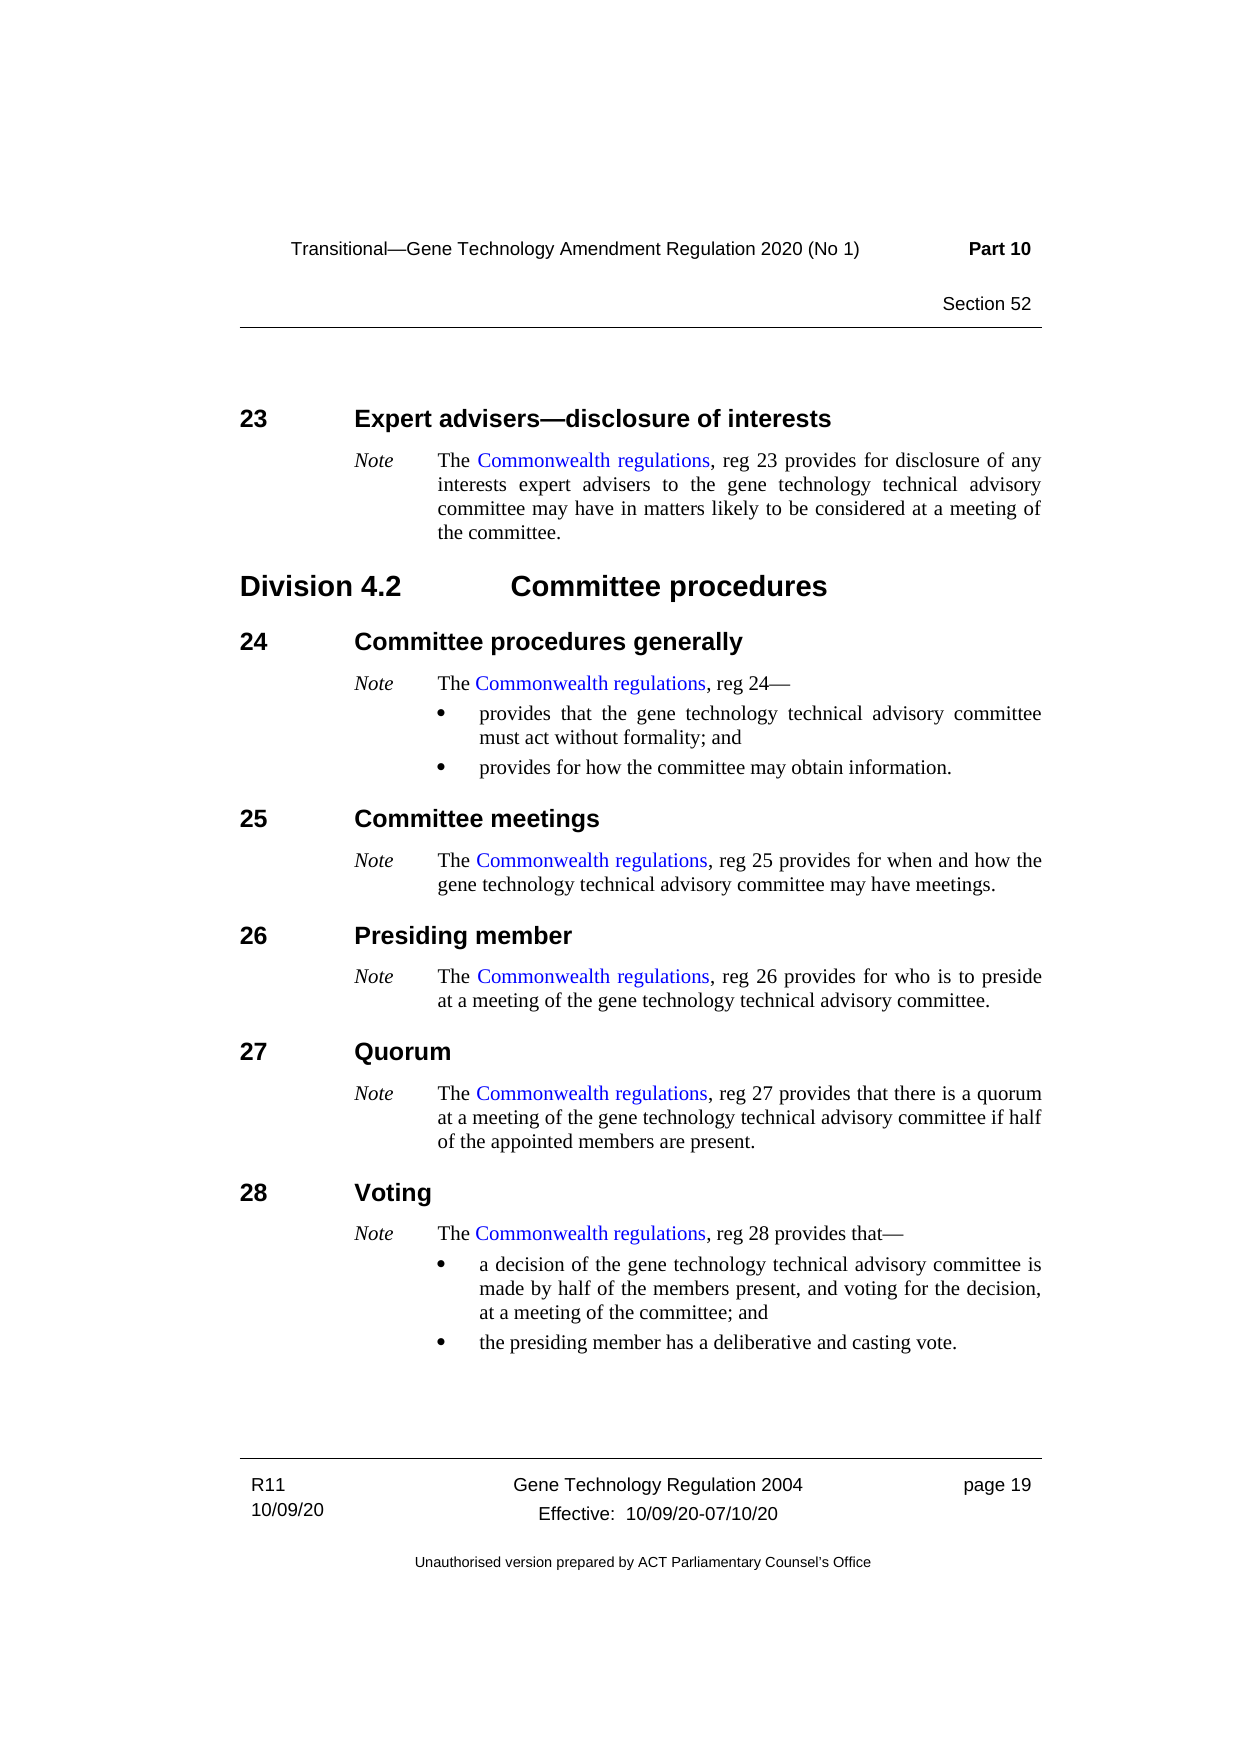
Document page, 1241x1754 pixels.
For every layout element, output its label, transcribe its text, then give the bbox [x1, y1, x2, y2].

text Note The Commonwealth regulations, reg 24— [354, 671, 1042, 695]
text Note The Commonwealth regulations, reg 26 provides for who is to preside at a meeting of the gene technology technical advisory committee. [354, 964, 1042, 1012]
text 28 Voting [239, 1178, 1042, 1207]
text Note The Commonwealth regulations, reg 25 provides for when and how the gene technology technical advisory committee may have meetings. [354, 848, 1042, 896]
text 27 Quorum [239, 1037, 1042, 1066]
text Note The Commonwealth regulations, reg 28 provides that— [354, 1221, 1042, 1245]
text Note The Commonwealth regulations, reg 23 provides for disclosure of any interests expert advisers to the gene technology technical advisory committee may have in matters likely to be considered at a meeting of the committee. [354, 447, 1042, 544]
text Division 4.2 Committee procedures [239, 569, 1042, 602]
text 24 Committee procedures generally [239, 627, 1042, 656]
text 26 Presiding member [239, 921, 1042, 949]
text Note The Commonwealth regulations, reg 27 provides that there is a quorum at a meeting of the gene technology technical advisory committee if half of the appointed members are present. [354, 1081, 1042, 1153]
text  provides for how the committee may obtain information. [437, 755, 1042, 779]
text  provides that the gene technology technical advisory committee must act without formality; and [437, 701, 1042, 749]
text  the presiding member has a deliberative and casting vote. [437, 1330, 1042, 1354]
text 23 Expert advisers—disclosure of interests [239, 404, 1042, 433]
text  a decision of the gene technology technical advisory committee is made by half of the members present, and voting for the decision, at a meeting of the committee; and [437, 1251, 1042, 1324]
text 25 Committee meetings [239, 804, 1042, 833]
